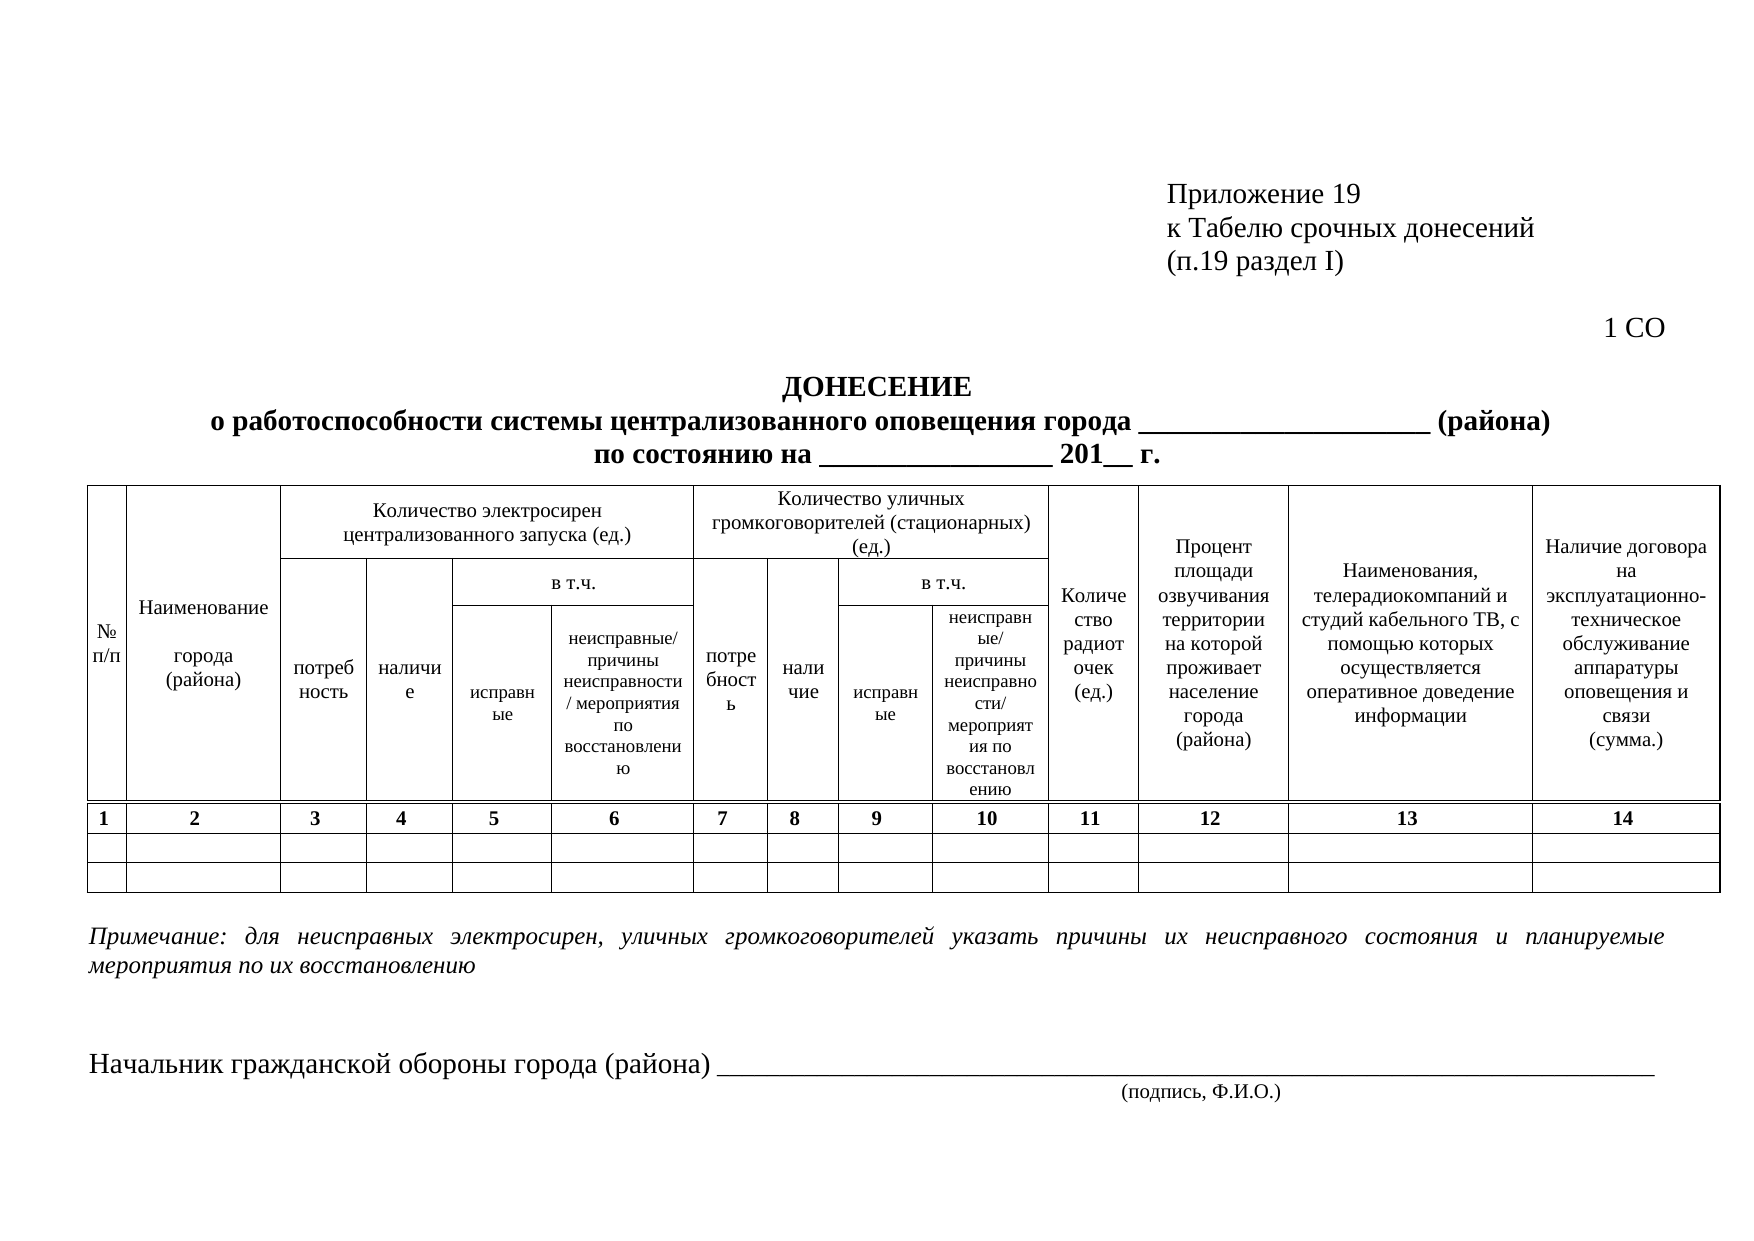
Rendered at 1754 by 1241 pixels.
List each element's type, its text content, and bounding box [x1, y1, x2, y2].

table_header [768, 804, 838, 833]
table_cell в т.ч. [839, 559, 1048, 604]
text (подпись, Ф.И.О.) [89, 1079, 1665, 1103]
text 1 СО [89, 311, 1665, 344]
text ДОНЕСЕНИЕ о работоспособности системы централизованного оповещения города ____________________ (района) по состоянию на ________________ 201__ г. [89, 369, 1665, 470]
table_header [88, 804, 126, 833]
table_header [281, 804, 366, 833]
table_cell [367, 863, 452, 892]
table_cell исправные [839, 606, 932, 800]
table_cell неисправные/ причины неисправности/ мероприятия по восстановлению [933, 606, 1048, 800]
text Приложение 19 [1167, 176, 1665, 210]
table_cell [1289, 863, 1532, 892]
table_cell [1049, 863, 1138, 892]
table_cell [552, 834, 693, 862]
table_header Количество радиоточек (ед.) [1049, 486, 1138, 800]
table_cell [552, 863, 693, 892]
table_cell потребность [281, 559, 366, 800]
table_cell [694, 863, 767, 892]
text к Табелю срочных донесений [1167, 210, 1665, 243]
table_cell [839, 834, 932, 862]
table_cell [933, 863, 1048, 892]
table_cell наличие [768, 559, 838, 800]
table_cell [1533, 863, 1719, 892]
table_cell [1049, 834, 1138, 862]
table_header № п/п [88, 486, 126, 800]
table_cell [1533, 834, 1719, 862]
table_header Наименование города (района) [127, 486, 280, 800]
table_header [1289, 804, 1532, 833]
table_cell [453, 834, 551, 862]
table_cell [1139, 834, 1288, 862]
table_header [839, 804, 932, 833]
table_cell наличие [367, 559, 452, 800]
table_header [933, 804, 1048, 833]
table_cell [88, 834, 126, 862]
table_cell [694, 834, 767, 862]
table_cell [453, 863, 551, 892]
table_cell потребность [694, 559, 767, 800]
table_header [453, 804, 551, 833]
table_cell неисправные/ причины неисправности/ мероприятия по восстановлению [552, 606, 693, 800]
table_cell [768, 863, 838, 892]
table_header Количество электросирен централизованного запуска (ед.) [281, 486, 693, 558]
table_header [694, 804, 767, 833]
table_header Наименования, телерадиокомпаний и студий кабельного ТВ, с помощью которых осуществляется оперативное доведение информации [1289, 486, 1532, 800]
text Начальник гражданской обороны города (района) ___________________________________________________________________________ [89, 1046, 1665, 1079]
table_header [1139, 804, 1288, 833]
table_cell [127, 863, 280, 892]
table_cell исправные [453, 606, 551, 800]
table_header [127, 804, 280, 833]
text Примечание: для неисправных электросирен, уличных громкоговорителей указать причины их неисправного состояния и планируемые мероприятия по их восстановлению [89, 921, 1665, 979]
table_header [1049, 804, 1138, 833]
table_header [1533, 804, 1719, 833]
table_header [552, 804, 693, 833]
table_cell [88, 863, 126, 892]
table_cell [281, 834, 366, 862]
table_cell [1139, 863, 1288, 892]
table_header Наличие договора на эксплуатационно-техническое обслуживание аппаратуры оповещения и связи (сумма.) [1533, 486, 1719, 800]
table_cell [1289, 834, 1532, 862]
table_header Количество уличных громкоговорителей (стационарных) (ед.) [694, 486, 1048, 558]
table_cell [367, 834, 452, 862]
table_cell [768, 834, 838, 862]
table_cell [127, 834, 280, 862]
table_cell [933, 834, 1048, 862]
table_cell в т.ч. [453, 559, 693, 604]
text (п.19 раздел I) [1167, 243, 1665, 277]
table_header [367, 804, 452, 833]
table_cell [281, 863, 366, 892]
table_header Процент площади озвучивания территории на которой проживает население города (района) [1139, 486, 1288, 800]
table_cell [839, 863, 932, 892]
